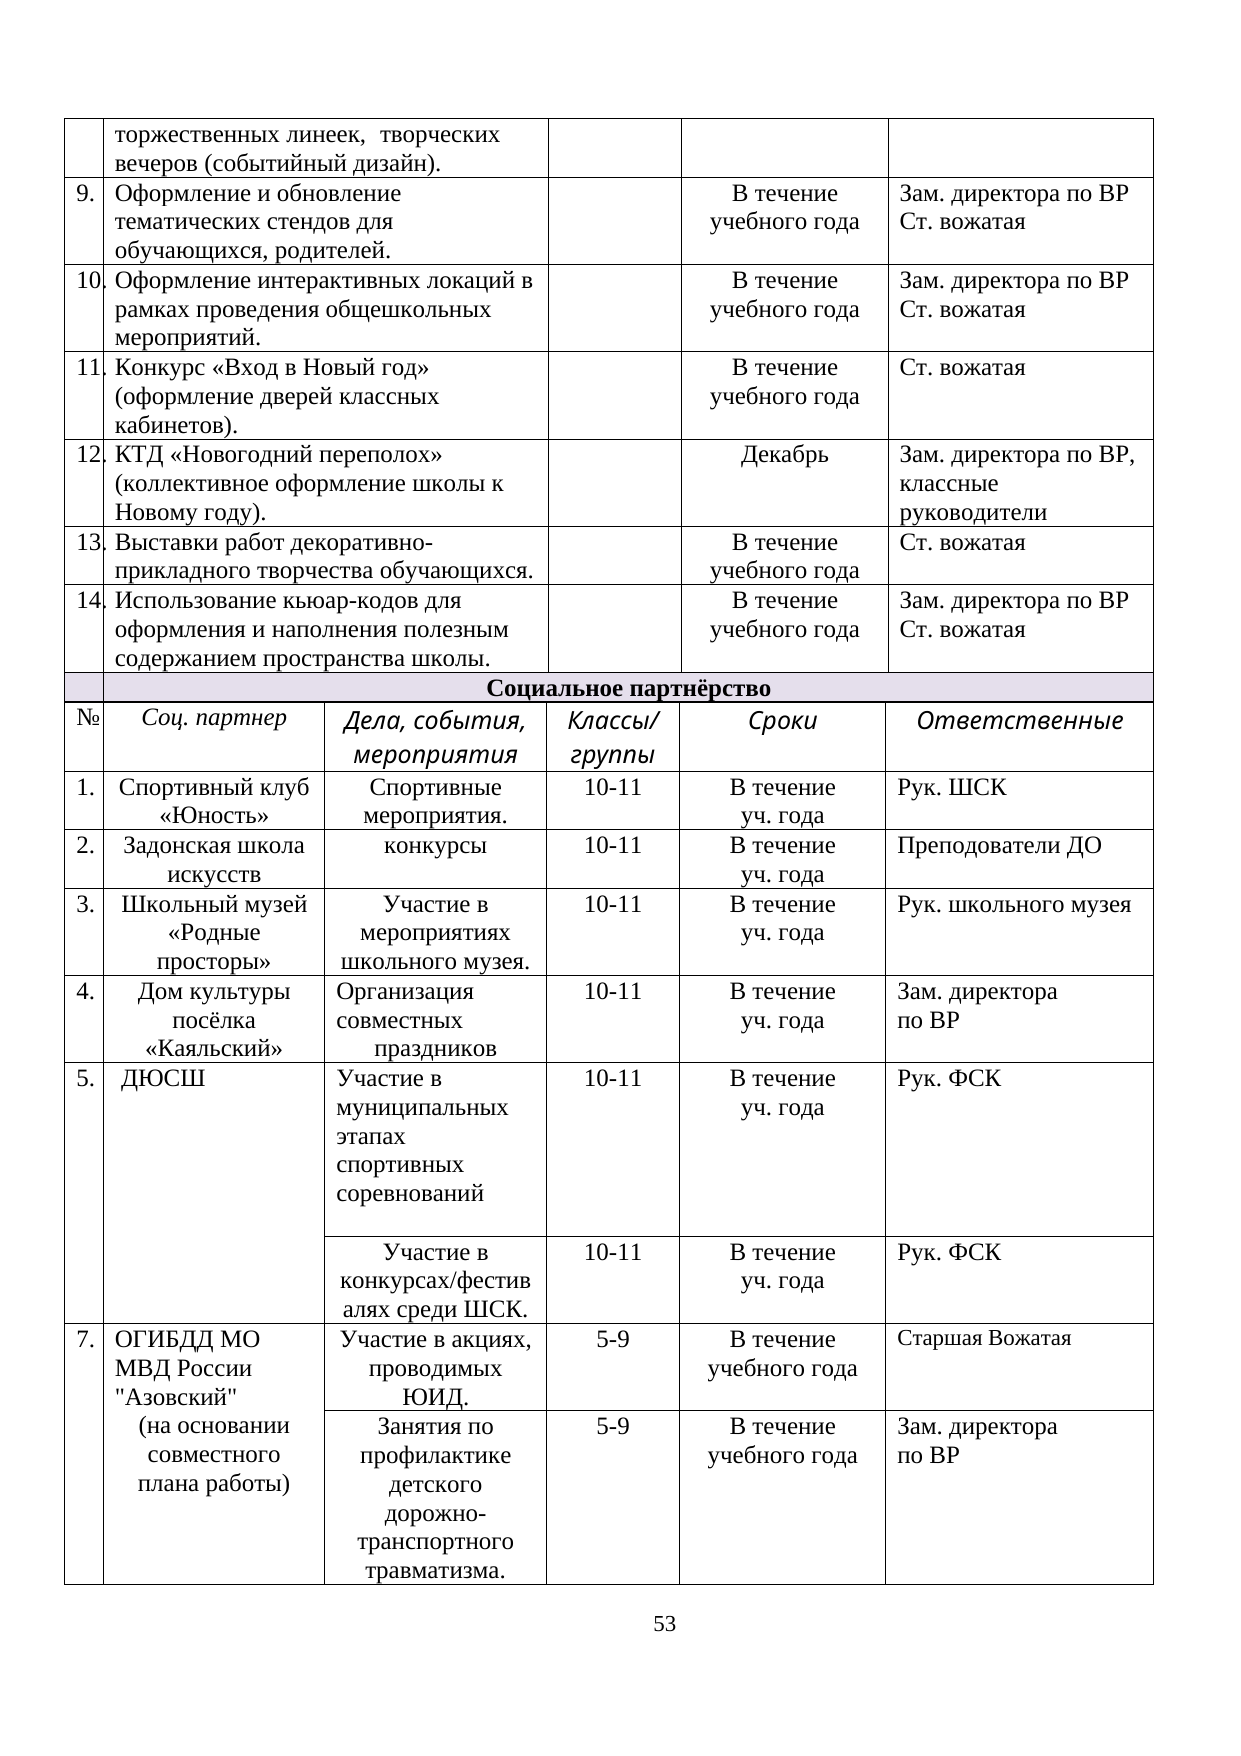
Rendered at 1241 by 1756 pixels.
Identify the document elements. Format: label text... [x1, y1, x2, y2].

table_cell В течение уч. года [680, 1063, 885, 1236]
table_cell [65, 673, 103, 701]
table_cell Ответственные [886, 703, 1153, 771]
table_cell [549, 352, 681, 438]
table_cell [65, 178, 103, 264]
table_cell [65, 1324, 103, 1584]
table_cell Зам. директора по ВР [886, 1411, 1153, 1584]
table_cell В течение учебного года [682, 585, 888, 672]
table_cell [549, 527, 681, 584]
table_cell В течение уч. года [680, 976, 885, 1062]
table_cell Рук. ФСК [886, 1237, 1153, 1323]
table_cell КТД «Новогодний переполох» (коллективное оформление школы к Новому году). [267, 440, 548, 526]
table_cell ДЮСШ [104, 1063, 324, 1323]
table_cell [65, 772, 103, 829]
table_cell [549, 119, 681, 177]
table_cell 5-9 [547, 1324, 679, 1410]
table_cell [680, 1411, 885, 1584]
table_cell Задонская школа искусств [104, 830, 324, 888]
table_cell В течение учебного года [682, 178, 888, 264]
table_cell [65, 119, 103, 177]
table_cell Участие в акциях, проводимых ЮИД. [325, 1324, 546, 1410]
table_cell Участие в конкурсах/фестивалях среди ШСК. [325, 1237, 546, 1323]
table_cell Преподователи ДО [886, 830, 1153, 888]
table_cell Зам. директора по ВР Ст. вожатая [889, 178, 1153, 264]
table_cell Оформление и обновление тематических стендов для обучающихся, родителей. [391, 178, 548, 264]
table_cell В течение учебного года [680, 1324, 885, 1410]
table_cell Классы/группы [547, 703, 679, 771]
table_cell № [65, 703, 103, 771]
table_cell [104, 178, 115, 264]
table_cell Конкурс «Вход в Новый год» (оформление дверей классных кабинетов). [238, 352, 548, 438]
table_cell Участие в мероприятиях школьного музея. [325, 889, 546, 975]
table_cell Выставки работ декоративно-прикладного творчества обучающихся. [433, 527, 548, 584]
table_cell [682, 119, 888, 177]
table_cell Зам. директора по ВР [886, 976, 1153, 1062]
table_cell Занятия по профилактике детского дорожно-транспортного травматизма. [325, 1411, 546, 1584]
table_cell [65, 527, 103, 584]
table_cell 5-9 [547, 1411, 679, 1584]
table_cell В течение уч. года [680, 1237, 885, 1323]
table_cell Спортивный клуб «Юность» [104, 772, 159, 829]
table_cell [549, 178, 681, 264]
table_cell [65, 352, 103, 438]
table_cell В течение учебного года [682, 527, 888, 584]
table_cell Сроки [680, 703, 885, 771]
table_cell 10-11 [547, 830, 679, 888]
table_cell 10-11 [547, 1063, 679, 1236]
table_cell Декабрь [682, 440, 888, 526]
table_cell В течение уч. года [680, 830, 885, 888]
table_cell [65, 440, 103, 526]
table_cell [65, 976, 103, 1062]
table_cell Школьный музей «Родные просторы» [104, 889, 324, 975]
table_cell 10-11 [547, 1237, 679, 1323]
table_cell Спортивный клуб «Юность» [269, 772, 324, 829]
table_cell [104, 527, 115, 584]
table_cell Использование кьюар-кодов для оформления и наполнения полезным содержанием пространства школы. [462, 585, 548, 672]
table_cell В течение уч. года [680, 889, 885, 975]
table_cell 10-11 [547, 772, 679, 829]
table_cell В течение уч. года [680, 772, 885, 829]
table_cell [65, 265, 103, 351]
table_cell Социальное партнёрство [104, 673, 1153, 701]
table_cell [65, 830, 103, 888]
table_cell Зам. директора по ВР Ст. вожатая [889, 585, 1153, 672]
table_cell Рук. ШСК [886, 772, 1153, 829]
table_cell Дела, события, мероприятия [325, 703, 546, 771]
table_cell [549, 265, 681, 351]
table_cell Соц. партнер [104, 703, 324, 771]
table_cell Спортивные мероприятия. [325, 772, 546, 829]
table_cell Оформление интерактивных локаций в рамках проведения общешкольных мероприятий. [104, 265, 548, 351]
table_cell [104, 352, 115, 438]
table_cell [549, 585, 681, 672]
table_cell Зам. директора по ВР Ст. вожатая [889, 265, 1153, 351]
table_cell Ст. вожатая [889, 352, 1153, 438]
table_cell 10-11 [547, 976, 679, 1062]
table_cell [104, 119, 548, 177]
table_cell Ст. вожатая [889, 527, 1153, 584]
table_cell В течение учебного года [682, 352, 888, 438]
table_cell ОГИБДД МО МВД России "Азовский" (на основании совместного плана работы) [104, 1324, 324, 1584]
table_cell Рук. ФСК [886, 1063, 1153, 1236]
table_cell конкурсы [325, 830, 546, 888]
table_cell Старшая Вожатая [886, 1324, 1153, 1410]
table_cell Организация совместных праздников [325, 976, 546, 1062]
table_cell [65, 1063, 103, 1323]
table_cell Дом культуры посёлка «Каяльский» [104, 976, 324, 1062]
table_cell Участие в муниципальных этапах спортивных соревнований [325, 1063, 546, 1236]
table_cell [549, 440, 681, 526]
table_cell 10-11 [547, 889, 679, 975]
table_cell В течение учебного года [682, 265, 888, 351]
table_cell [889, 119, 1153, 177]
table_cell Рук. школьного музея [886, 889, 1153, 975]
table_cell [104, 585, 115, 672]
table_cell Зам. директора по ВР, классные руководители [889, 440, 1153, 526]
table_cell [65, 889, 103, 975]
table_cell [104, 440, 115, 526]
table_cell [65, 585, 103, 672]
